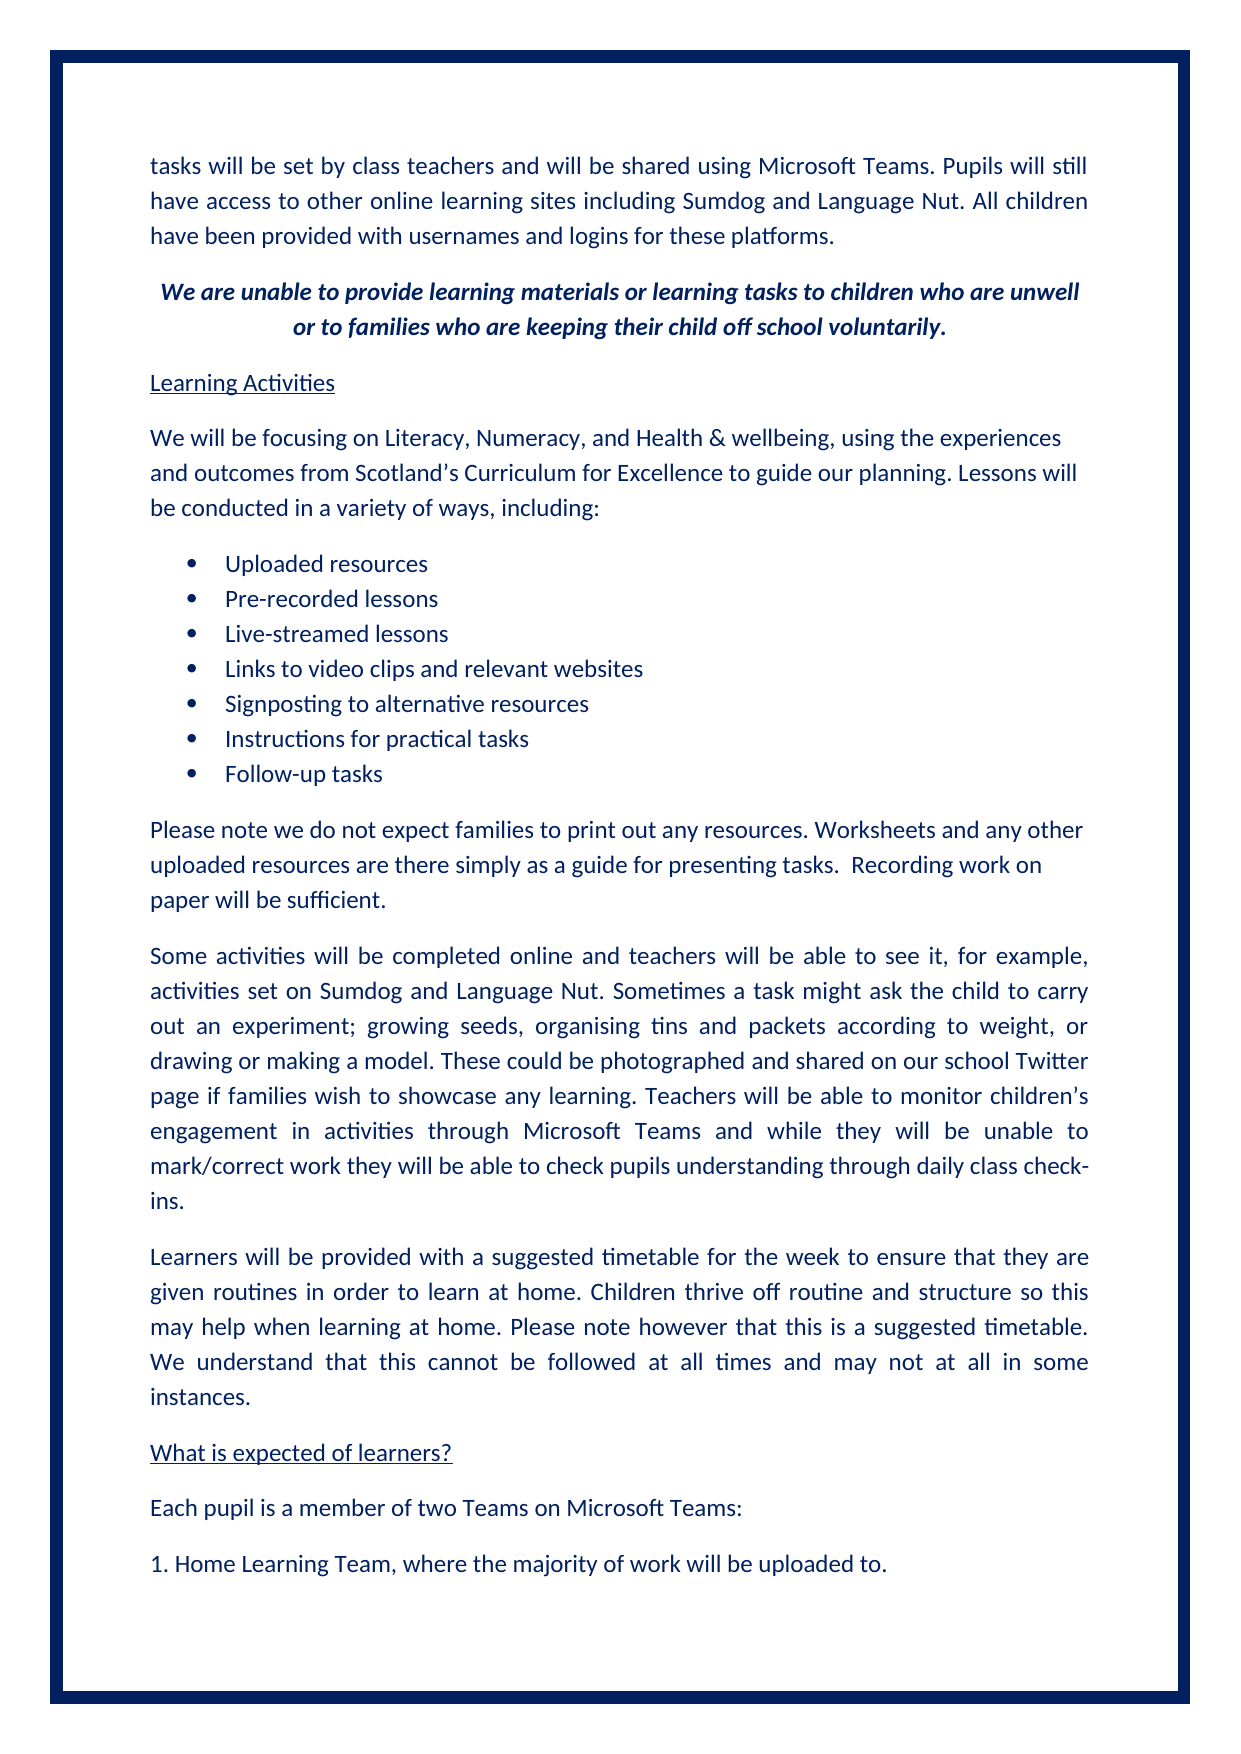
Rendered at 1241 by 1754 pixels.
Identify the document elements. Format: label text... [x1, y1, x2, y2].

list Instructions for practical tasks [187, 723, 1090, 754]
text Learning Activities [150, 367, 1090, 397]
text Please note we do not expect families to print out any resources. Worksheets and any other uploaded resources are there simply as a guide for presenting tasks. Recording work on paper will be sufficient. [150, 814, 1090, 915]
text We are unable to provide learning materials or learning tasks to children who are unwell or to families who are keeping their child off school voluntarily. [150, 276, 1090, 341]
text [150, 150, 1090, 251]
list Pre-recorded lessons [187, 583, 1090, 614]
text Learners will be provided with a suggested timetable for the week to ensure that they are given routines in order to learn at home. Children thrive off routine and structure so this may help when learning at home. Please note however that this is a suggested timetable. We understand that this cannot be followed at all times and may not at all in some instances. [150, 1241, 1090, 1411]
text We will be focusing on Literacy, Numeracy, and Health & wellbeing, using the experiences and outcomes from Scotland’s Curriculum for Excellence to guide our planning. Lessons will be conducted in a variety of ways, including: [150, 422, 1090, 523]
text What is expected of learners? [150, 1437, 1090, 1467]
list Links to video clips and relevant websites [187, 653, 1090, 684]
list Live-streamed lessons [187, 618, 1090, 649]
text 1. Home Learning Team, where the majority of work will be uploaded to. [150, 1548, 1090, 1579]
list Signposting to alternative resources [187, 688, 1090, 719]
text Each pupil is a member of two Teams on Microsoft Teams: [150, 1492, 1090, 1523]
list Follow-up tasks [187, 758, 1090, 789]
text Some activities will be completed online and teachers will be able to see it, for example, activities set on Sumdog and Language Nut. Sometimes a task might ask the child to carry out an experiment; growing seeds, organising tins and packets according to weight, or drawing or making a model. These could be photographed and shared on our school Twitter page if families wish to showcase any learning. Teachers will be able to monitor children’s engagement in activities through Microsoft Teams and while they will be unable to mark/correct work they will be able to check pupils understanding through daily class check-ins. [150, 940, 1090, 1216]
list Uploaded resources [187, 548, 1090, 579]
